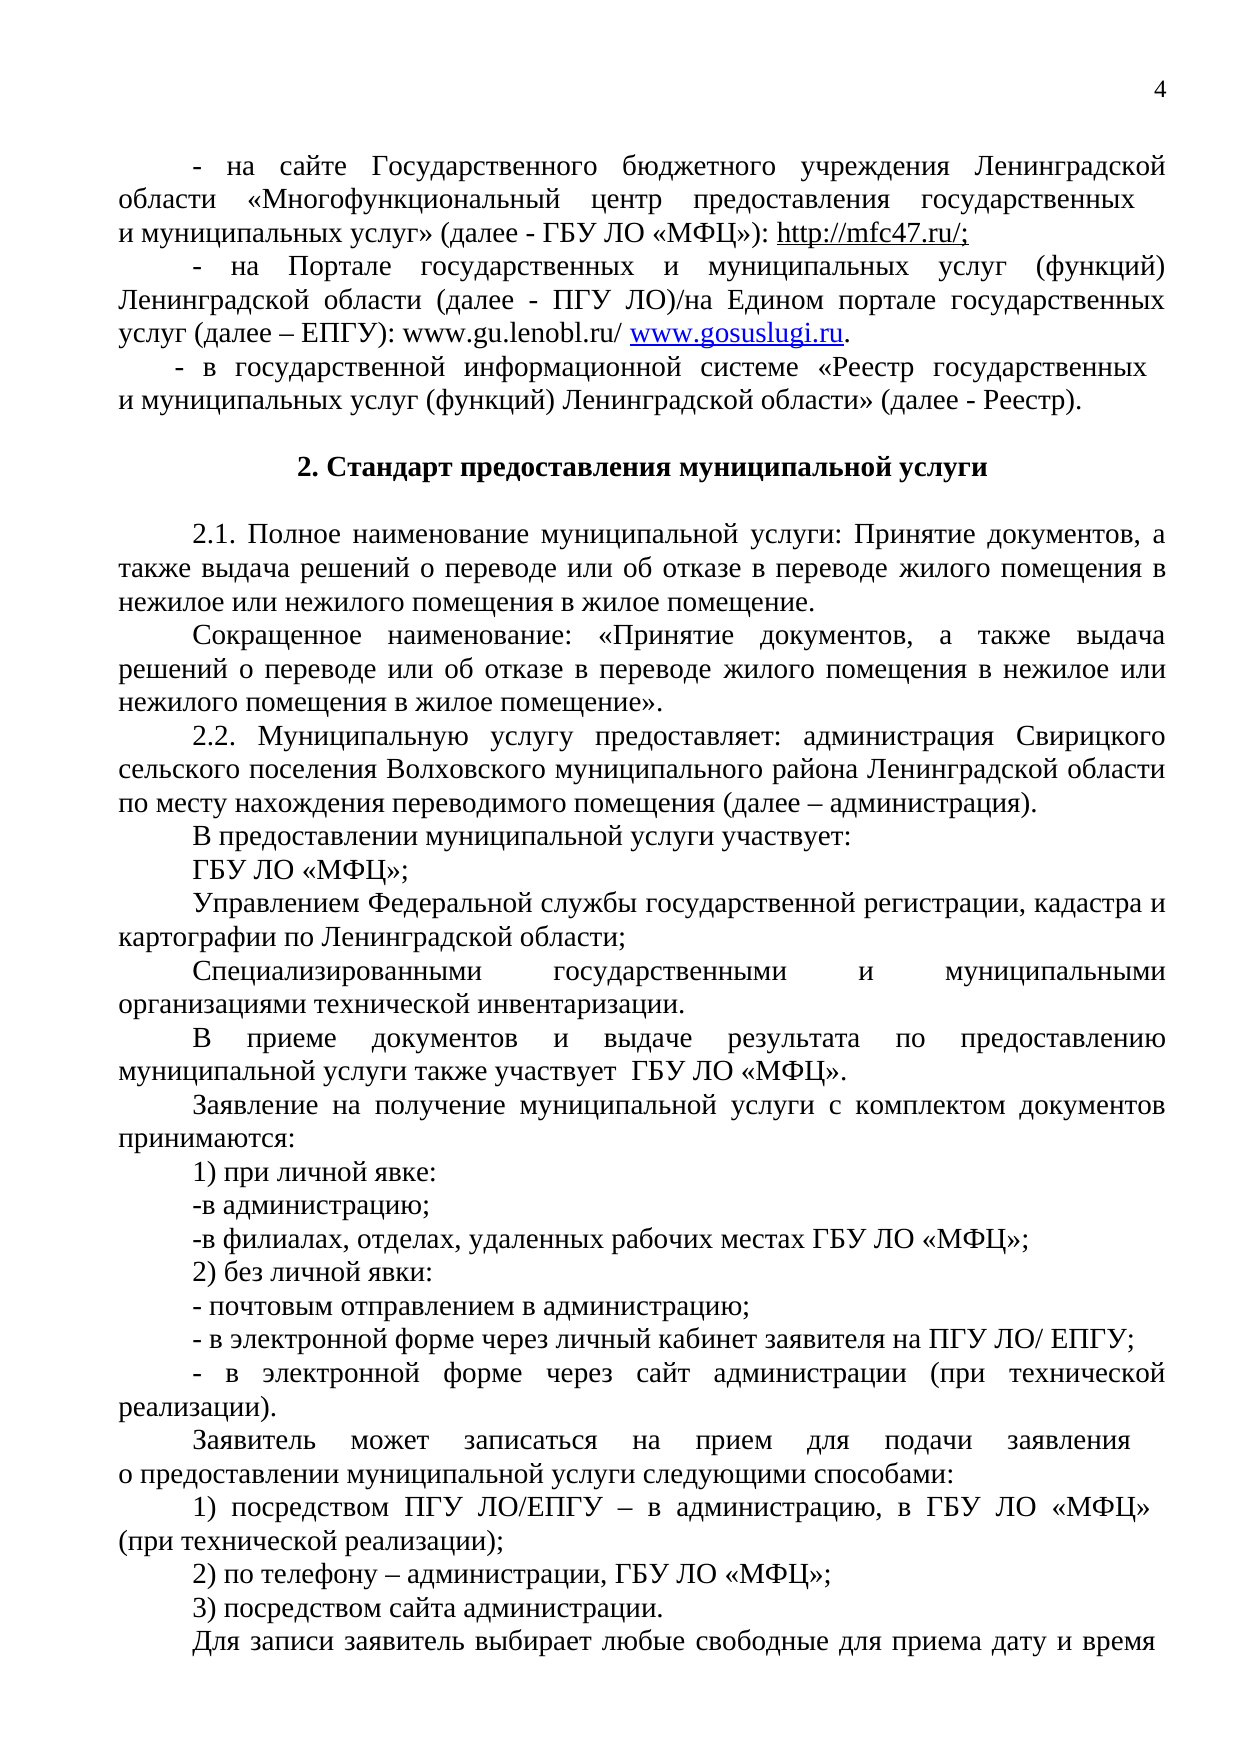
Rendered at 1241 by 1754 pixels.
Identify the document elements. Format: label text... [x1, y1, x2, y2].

text 2.2. Муниципальную услугу предоставляет: администрация Свирицкого сельского поселения Волховского муниципального района Ленинградской области по месту нахождения переводимого помещения (далее – администрация). [118, 718, 1167, 818]
text Управлением Федеральной службы государственной регистрации, кадастра и картографии по Ленинградской области; [118, 886, 1167, 953]
text 1) посредством ПГУ ЛО/ЕПГУ – в администрацию, в ГБУ ЛО «МФЦ» (при технической реализации); [118, 1489, 1167, 1556]
text ГБУ ЛО «МФЦ»; [118, 852, 1167, 886]
text -в филиалах, отделах, удаленных рабочих местах ГБУ ЛО «МФЦ»; [118, 1221, 1167, 1254]
list - на сайте Государственного бюджетного учреждения Ленинградской области «Многофункциональный центр предоставления государственных и муниципальных услуг» (далее - ГБУ ЛО «МФЦ»): http://mfc47.ru/; [118, 148, 1167, 248]
text Заявление на получение муниципальной услуги с комплектом документов принимаются: [118, 1087, 1167, 1154]
text - в электронной форме через личный кабинет заявителя на ПГУ ЛО/ ЕПГУ; [118, 1322, 1167, 1355]
text 2) без личной явки: [118, 1254, 1167, 1288]
text Сокращенное наименование: «Принятие документов, а также выдача решений о переводе или об отказе в переводе жилого помещения в нежилое или нежилого помещения в жилое помещение». [118, 617, 1167, 718]
text 2) по телефону – администрации, ГБУ ЛО «МФЦ»; [118, 1556, 1167, 1590]
text В приеме документов и выдаче результата по предоставлению муниципальной услуги также участвует ГБУ ЛО «МФЦ». [118, 1020, 1167, 1087]
list - на Портале государственных и муниципальных услуг (функций) Ленинградской области (далее - ПГУ ЛО)/на Едином портале государственных услуг (далее – ЕПГУ): www.gu.lenobl.ru/ www.gosuslugi.ru. [118, 248, 1167, 349]
text - в электронной форме через сайт администрации (при технической реализации). [118, 1355, 1167, 1422]
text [118, 1623, 1167, 1657]
text В предоставлении муниципальной услуги участвует: [118, 818, 1167, 852]
text 2. Стандарт предоставления муниципальной услуги [118, 449, 1167, 483]
text -в администрацию; [118, 1187, 1167, 1221]
text 1) при личной явке: [118, 1154, 1167, 1187]
text 3) посредством сайта администрации. [118, 1590, 1167, 1623]
text 2.1. Полное наименование муниципальной услуги: Принятие документов, а также выдача решений о переводе или об отказе в переводе жилого помещения в нежилое или нежилого помещения в жилое помещение. [118, 517, 1167, 617]
text - почтовым отправлением в администрацию; [118, 1288, 1167, 1322]
text Специализированными государственными и муниципальными организациями технической инвентаризации. [118, 953, 1167, 1020]
text - в государственной информационной системе «Реестр государственных и муниципальных услуг (функций) Ленинградской области» (далее - Реестр). [118, 349, 1167, 416]
text Заявитель может записаться на прием для подачи заявления о предоставлении муниципальной услуги следующими способами: [118, 1422, 1167, 1489]
